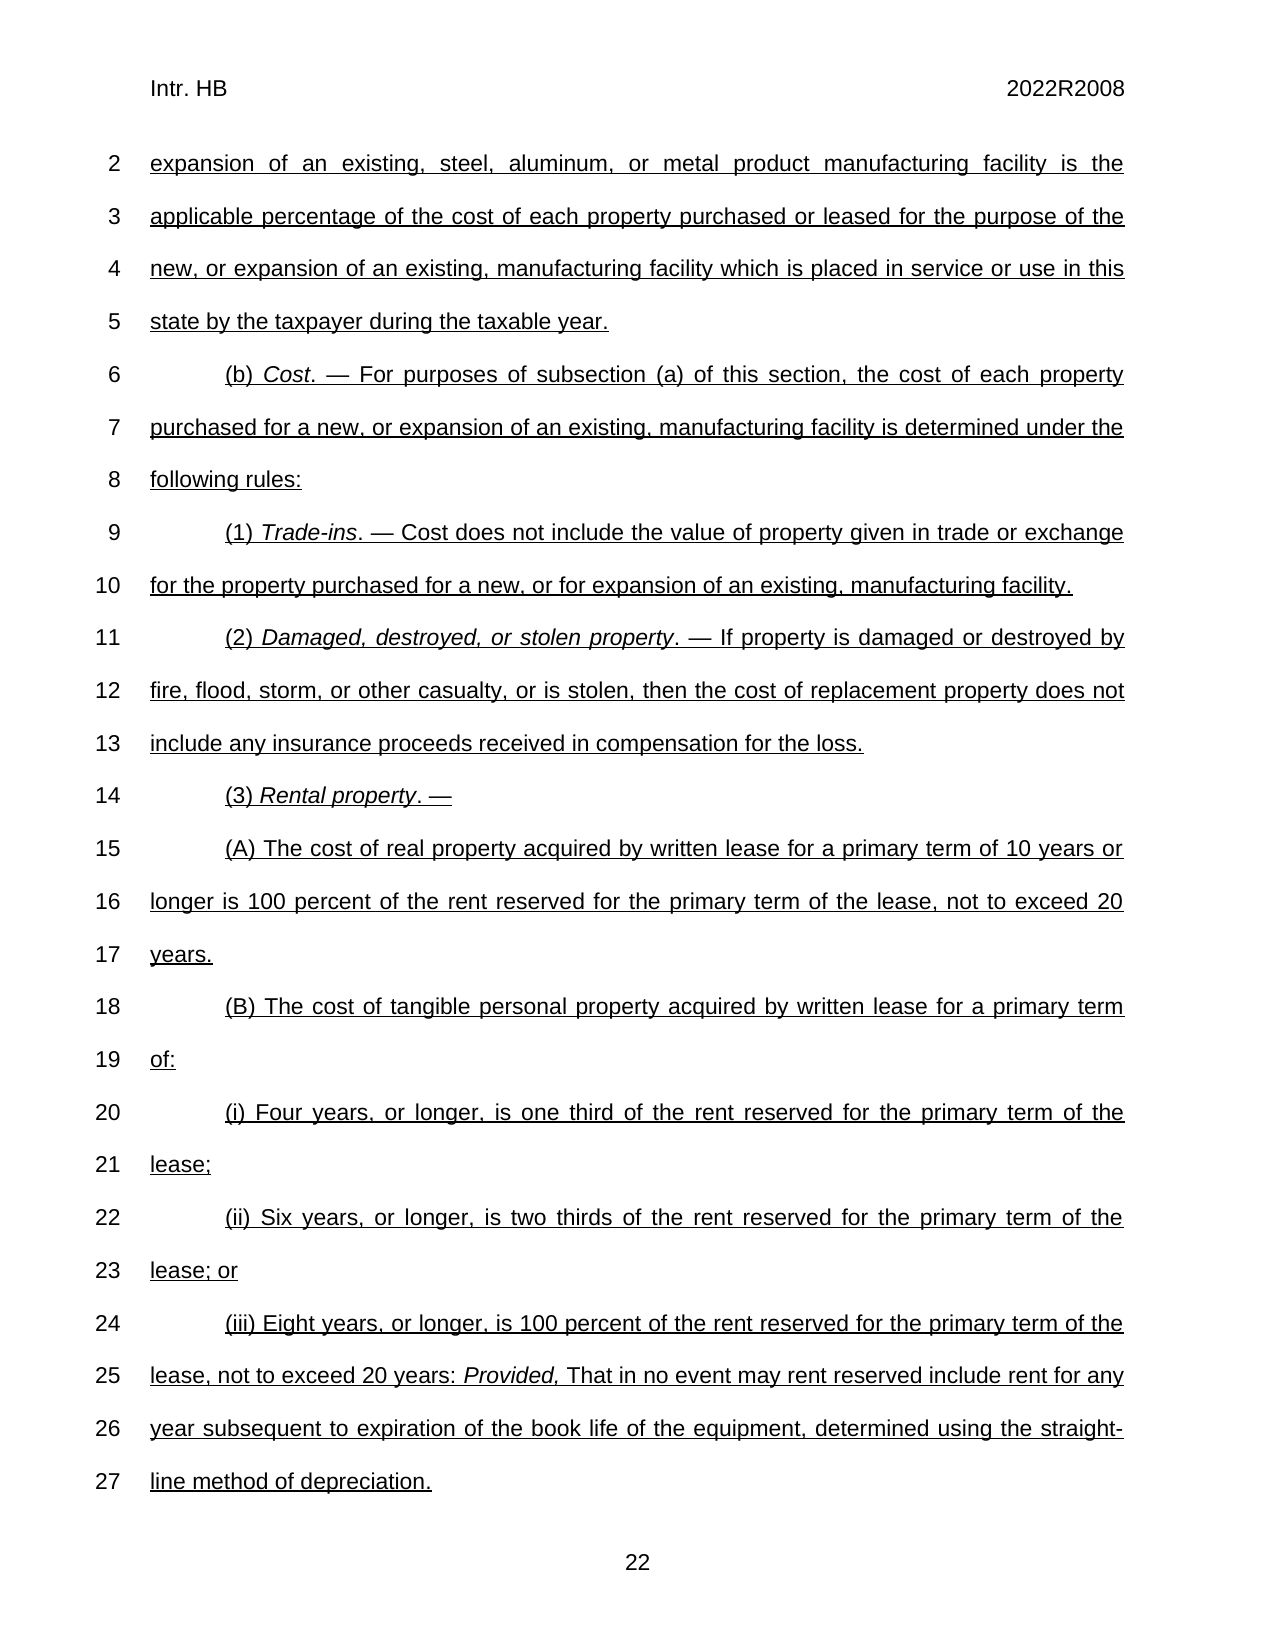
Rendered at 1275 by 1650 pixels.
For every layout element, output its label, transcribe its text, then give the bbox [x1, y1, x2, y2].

text (A) The cost of real property acquired by written lease for a primary term of 10 years or longer is 100 percent of the rent reserved for the primary term of the lease, not to exceed 20 years. [150, 835, 1125, 967]
text (2) Damaged, destroyed, or stolen property. — If property is damaged or destroyed by fire, flood, storm, or other casualty, or is stolen, then the cost of replacement property does not include any insurance proceeds received in compensation for the loss. [150, 624, 1125, 700]
text (1) Trade-ins. — Cost does not include the value of property given in trade or exchange for the property purchased for a new, or for expansion of an existing, manufacturing facility. [150, 519, 1125, 598]
text (b) Cost. — For purposes of subsection (a) of this section, the cost of each property purchased for a new, or expansion of an existing, manufacturing facility is determined under the following rules: [150, 361, 1125, 493]
text (B) The cost of tangible personal property acquired by written lease for a primary term of: [150, 993, 1125, 1072]
text (ii) Six years, or longer, is two thirds of the rent reserved for the primary term of the lease; or [150, 1204, 1125, 1283]
text (iii) Eight years, or longer, is 100 percent of the rent reserved for the primary term of the lease, not to exceed 20 years: Provided, That in no event may rent reserved include rent for any year subsequent to expiration of the book life of the equipment, determined using the straight-line method of depreciation. [150, 1309, 1125, 1494]
text (3) Rental property. — [150, 782, 1125, 809]
text (2) Damaged, destroyed, or stolen property. — If property is damaged or destroyed by fire, flood, storm, or other casualty, or is stolen, then the cost of replacement property does not include any insurance proceeds received in compensation for the loss. [150, 701, 1125, 756]
text (i) Four years, or longer, is one third of the rent reserved for the primary term of the lease; [150, 1099, 1125, 1178]
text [150, 150, 1125, 225]
